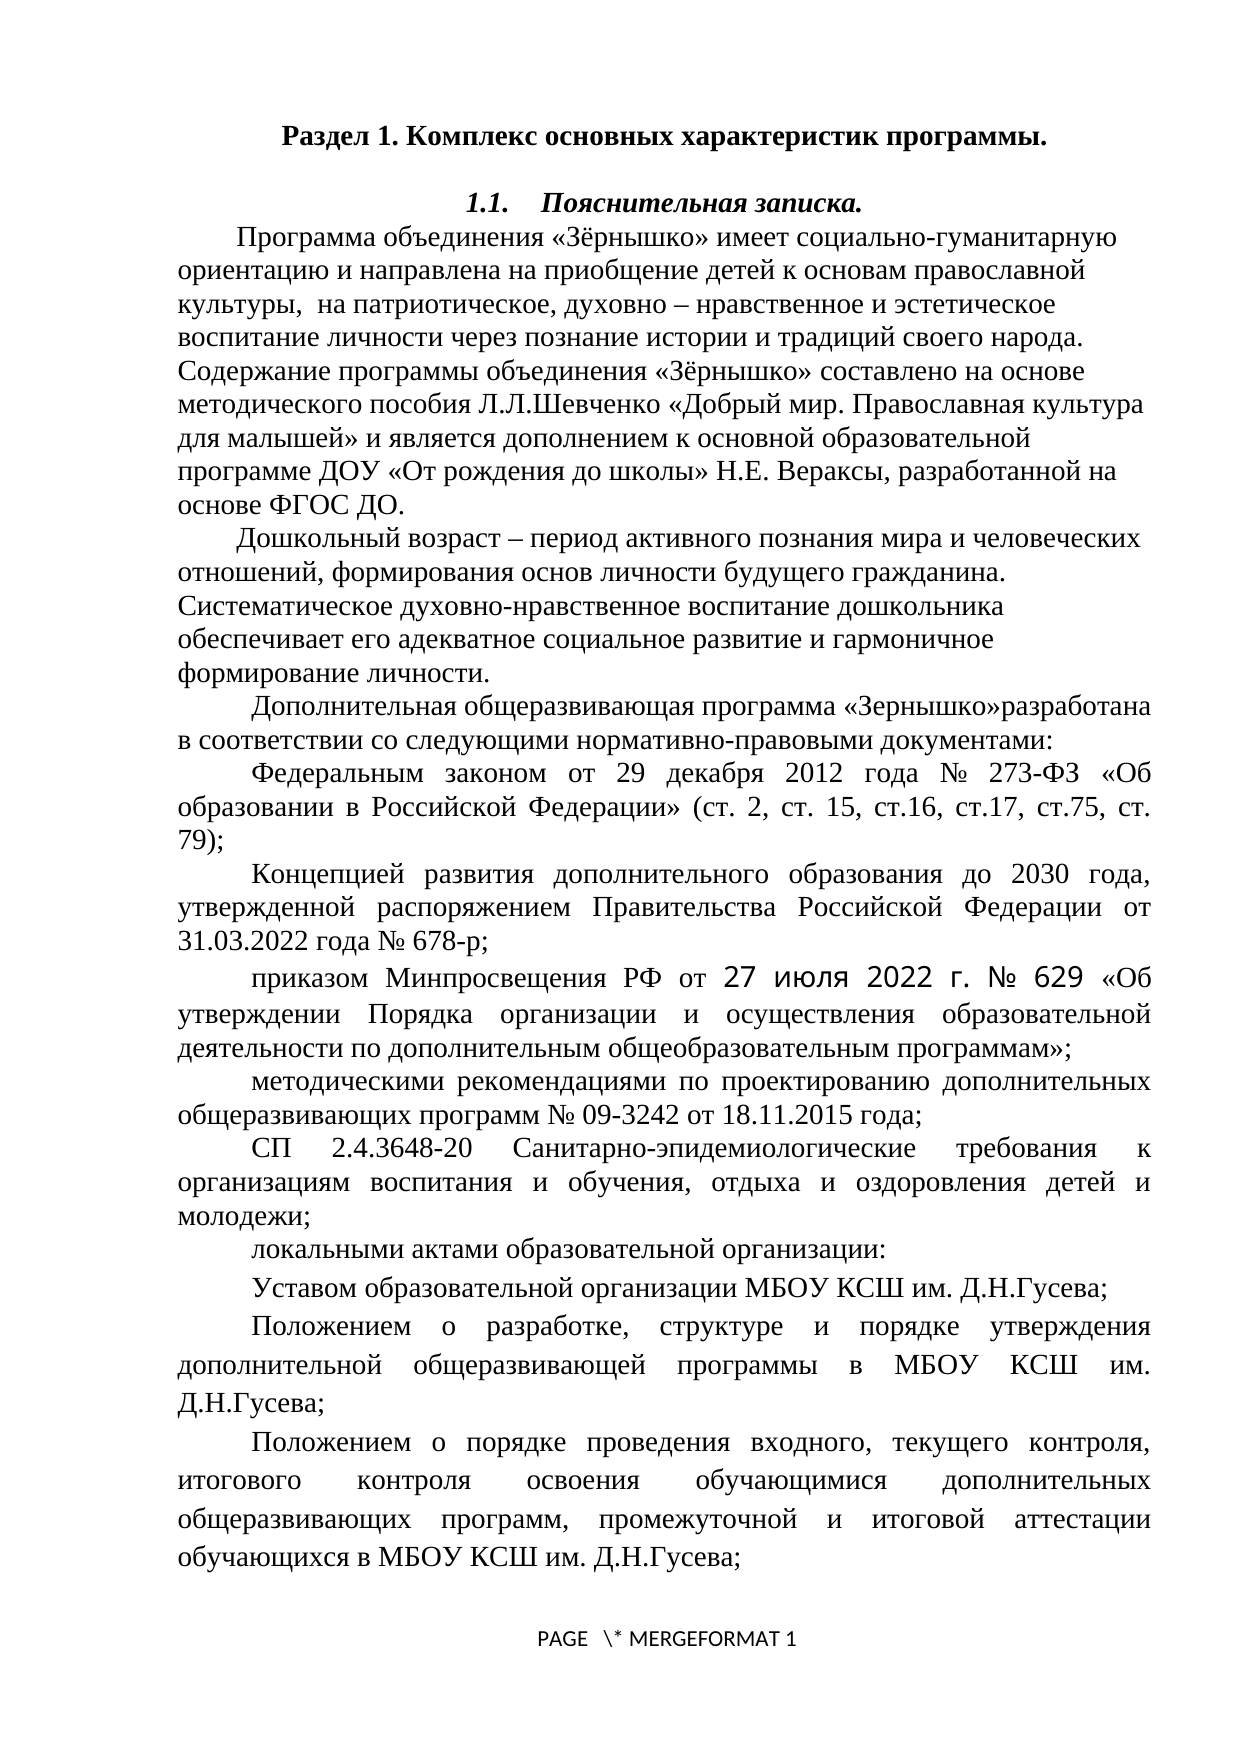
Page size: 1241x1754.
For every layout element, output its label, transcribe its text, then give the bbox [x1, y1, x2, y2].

text СП 2.4.3648-20 Санитарно-эпидемиологические требования к организациям воспитания и обучения, отдыха и оздоровления детей и молодежи; [177, 1131, 1152, 1231]
text приказом Минпросвещения РФ от 27 июля 2022 г. № 629 «Об утверждении Порядка организации и осуществления образовательной деятельности по дополнительным общеобразовательным программам»; [177, 957, 1152, 1063]
text Дополнительная общеразвивающая программа «Зернышко»разработана в соответствии со следующими нормативно-правовыми документами: [177, 688, 1152, 755]
text Дошкольный возраст – период активного познания мира и человеческих отношений, формирования основ личности будущего гражданина. Систематическое духовно-нравственное воспитание дошкольника обеспечивает его адекватное социальное развитие и гармоничное формирование личности. [177, 521, 1152, 688]
list Пояснительная записка. [177, 185, 1152, 219]
text Программа объединения «Зёрнышко» имеет социально-гуманитарную ориентацию и направлена на приобщение детей к основам православной культуры, на патриотическое, духовно – нравственное и эстетическое воспитание личности через познание истории и традиций своего народа. Содержание программы объединения «Зёрнышко» составлено на основе методического пособия Л.Л.Шевченко «Добрый мир. Православная культура для малышей» и является дополнением к основной образовательной программе ДОУ «От рождения до школы» Н.Е. Вераксы, разработанной на основе ФГОС ДО. [177, 219, 1152, 521]
text Положением о порядке проведения входного, текущего контроля, итогового контроля освоения обучающимися дополнительных общеразвивающих программ, промежуточной и итоговой аттестации обучающихся в МБОУ КСШ им. Д.Н.Гусева; [177, 1424, 1152, 1573]
text Концепцией развития дополнительного образования до 2030 года, утвержденной распоряжением Правительства Российской Федерации от 31.03.2022 года № 678-р; [177, 856, 1152, 957]
text локальными актами образовательной организации: [177, 1231, 1152, 1265]
text Положением о разработке, структуре и порядке утверждения дополнительной общеразвивающей программы в МБОУ КСШ им. Д.Н.Гусева; [177, 1308, 1152, 1419]
text Уставом образовательной организации МБОУ КСШ им. Д.Н.Гусева; [177, 1270, 1152, 1303]
text Федеральным законом от 29 декабря 2012 года № 273-ФЗ «Об образовании в Российской Федерации» (ст. 2, ст. 15, ст.16, ст.17, ст.75, ст. 79); [177, 755, 1152, 856]
text Раздел 1. Комплекс основных характеристик программы. [177, 118, 1152, 152]
text методическими рекомендациями по проектированию дополнительных общеразвивающих программ № 09-3242 от 18.11.2015 года; [177, 1063, 1152, 1131]
